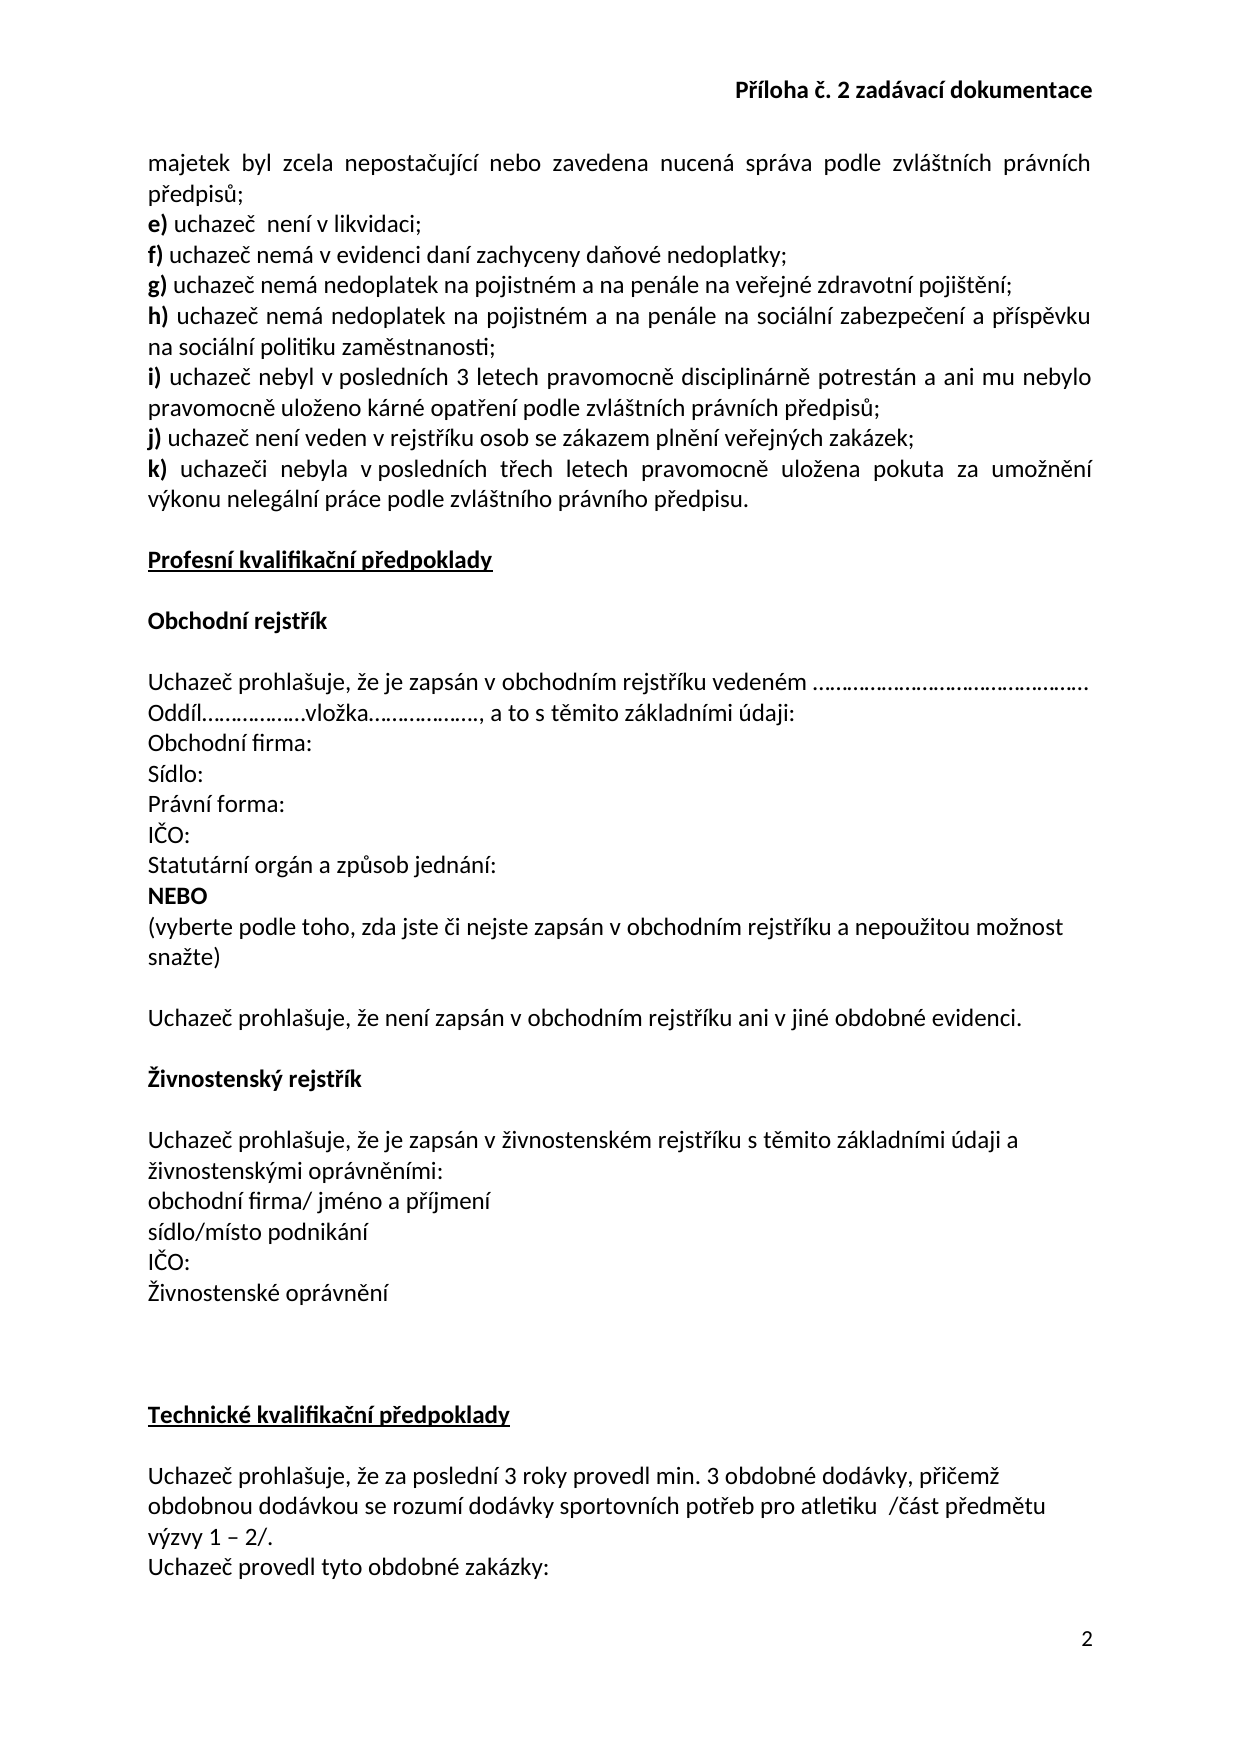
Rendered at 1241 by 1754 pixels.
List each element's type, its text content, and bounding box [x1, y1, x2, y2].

text Živnostenský rejstřík [148, 1063, 1093, 1094]
text IČO: [148, 819, 1093, 849]
text Uchazeč prohlašuje, že je zapsán v živnostenském rejstříku s těmito základními údaji a živnostenskými oprávněními: [148, 1124, 1093, 1185]
text Uchazeč prohlašuje, že za poslední 3 roky provedl min. 3 obdobné dodávky, přičemž obdobnou dodávkou se rozumí dodávky sportovních potřeb pro atletiku /část předmětu výzvy 1 – 2/. [148, 1460, 1093, 1552]
text Uchazeč provedl tyto obdobné zakázky: [148, 1552, 1093, 1582]
text Uchazeč prohlašuje, že je zapsán v obchodním rejstříku vedeném ………………………………………… [148, 666, 1093, 697]
text Statutární orgán a způsob jednání: [148, 849, 1093, 880]
text Technické kvalifikační předpoklady [148, 1399, 1093, 1429]
text Živnostenské oprávnění [148, 1277, 1093, 1307]
text NEBO [148, 880, 1093, 911]
text Profesní kvalifikační předpoklady [148, 544, 1093, 575]
text Sídlo: [148, 758, 1093, 788]
text Obchodní rejstřík [148, 605, 1093, 636]
text e) uchazeč není v likvidaci; [148, 209, 1093, 239]
text f) uchazeč nemá v evidenci daní zachyceny daňové nedoplatky; [148, 239, 1093, 270]
text k) uchazeči nebyla v posledních třech letech pravomocně uložena pokuta za umožnění výkonu nelegální práce podle zvláštního právního předpisu. [148, 453, 1093, 514]
text g) uchazeč nemá nedoplatek na pojistném a na penále na veřejné zdravotní pojištění; [148, 270, 1093, 300]
text Právní forma: [148, 788, 1093, 819]
text sídlo/místo podnikání [148, 1216, 1093, 1246]
text j) uchazeč není veden v rejstříku osob se zákazem plnění veřejných zakázek; [148, 422, 1093, 453]
text IČO: [148, 1246, 1093, 1277]
text Oddíl………………vložka………………., a to s těmito základními údaji: [148, 697, 1093, 727]
text obchodní firma/ jméno a příjmení [148, 1185, 1093, 1216]
text i) uchazeč nebyl v posledních 3 letech pravomocně disciplinárně potrestán a ani mu nebylo pravomocně uloženo kárné opatření podle zvláštních právních předpisů; [148, 361, 1093, 422]
text h) uchazeč nemá nedoplatek na pojistném a na penále na sociální zabezpečení a příspěvku na sociální politiku zaměstnanosti; [148, 300, 1093, 361]
text (vyberte podle toho, zda jste či nejste zapsán v obchodním rejstříku a nepoužitou možnost snažte) [148, 911, 1093, 972]
text Obchodní firma: [148, 727, 1093, 758]
text Uchazeč prohlašuje, že není zapsán v obchodním rejstříku ani v jiné obdobné evidenci. [148, 1002, 1093, 1033]
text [148, 148, 1093, 209]
